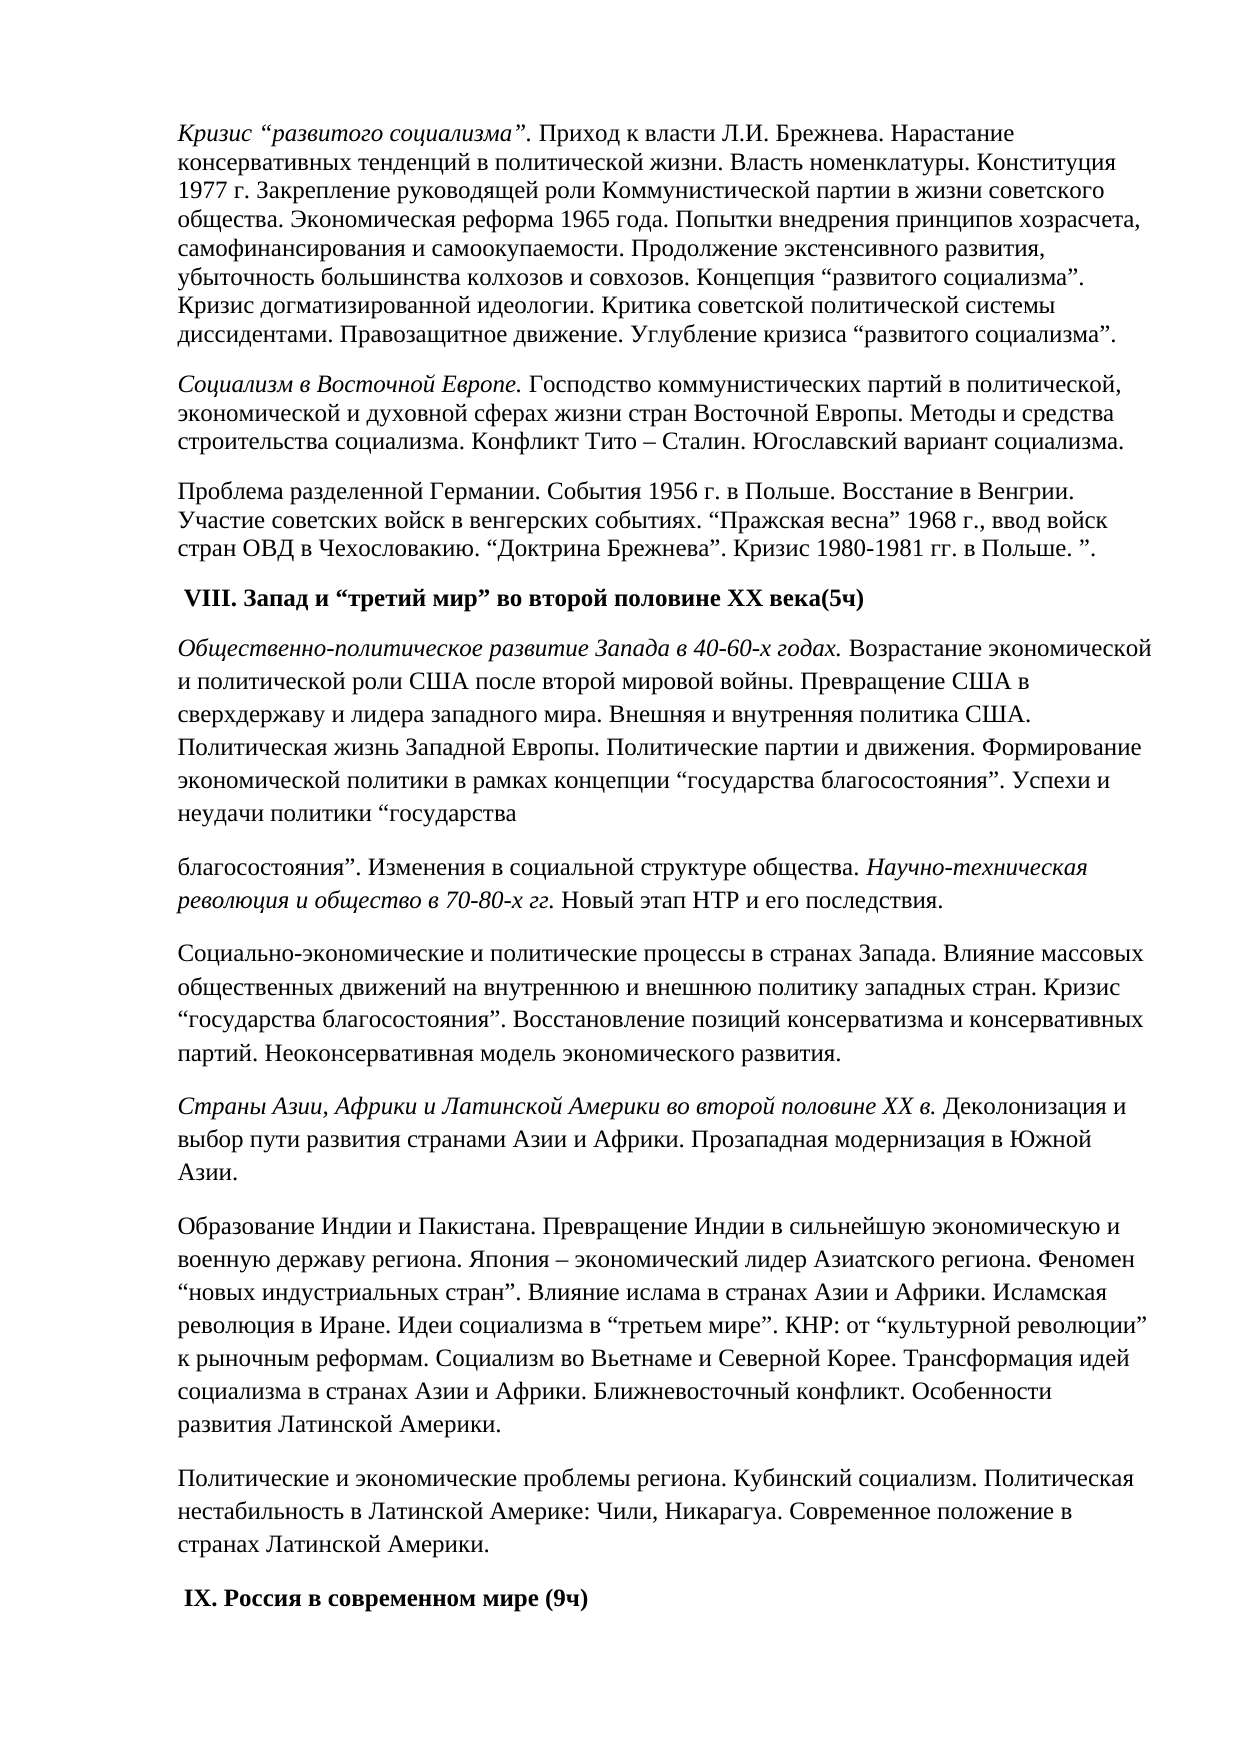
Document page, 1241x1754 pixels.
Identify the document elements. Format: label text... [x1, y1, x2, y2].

text Проблема разделенной Германии. События 1956 г. в Польше. Восстание в Венгрии. Участие советских войск в венгерских событиях. “Пражская весна” 1968 г., ввод войск стран ОВД в Чехословакию. “Доктрина Брежнева”. Кризис 1980-1981 гг. в Польше. ”. [177, 476, 1152, 562]
text Политические и экономические проблемы региона. Кубинский социализм. Политическая нестабильность в Латинской Америке: Чили, Никарагуа. Современное положение в странах Латинской Америки. [177, 1463, 1152, 1558]
text Образование Индии и Пакистана. Превращение Индии в сильнейшую экономическую и военную державу региона. Япония – экономический лидер Азиатского региона. Феномен “новых индустриальных стран”. Влияние ислама в странах Азии и Африки. Исламская революция в Иране. Идеи социализма в “третьем мире”. КНР: от “культурной революции” к рыночным реформам. Социализм во Вьетнаме и Северной Корее. Трансформация идей социализма в странах Азии и Африки. Ближневосточный конфликт. Особенности развития Латинской Америки. [177, 1211, 1152, 1438]
text Кризис “развитого социализма”. Приход к власти Л.И. Брежнева. Нарастание консервативных тенденций в политической жизни. Власть номенклатуры. Конституция 1977 г. Закрепление руководящей роли Коммунистической партии в жизни советского общества. Экономическая реформа 1965 года. Попытки внедрения принципов хозрасчета, самофинансирования и самоокупаемости. Продолжение экстенсивного развития, убыточность большинства колхозов и совхозов. Концепция “развитого социализма”. Кризис догматизированной идеологии. Критика советской политической системы диссидентами. Правозащитное движение. Углубление кризиса “развитого социализма”. [177, 118, 1152, 348]
text IX. Россия в современном мире (9ч) [177, 1583, 1152, 1612]
text Общественно-политическое развитие Запада в 40-60-х годах. Возрастание экономической и политической роли США после второй мировой войны. Превращение США в сверхдержаву и лидера западного мира. Внешняя и внутренняя политика США. Политическая жизнь Западной Европы. Политические партии и движения. Формирование экономической политики в рамках концепции “государства благосостояния”. Успехи и неудачи политики “государства [177, 633, 1152, 827]
text VIII. Запад и “третий мир” во второй половине XX века(5ч) [177, 583, 1152, 612]
text Социализм в Восточной Европе. Господство коммунистических партий в политической, экономической и духовной сферах жизни стран Восточной Европы. Методы и средства строительства социализма. Конфликт Тито – Сталин. Югославский вариант социализма. [177, 369, 1152, 455]
text Социально-экономические и политические процессы в странах Запада. Влияние массовых общественных движений на внутреннюю и внешнюю политику западных стран. Кризис “государства благосостояния”. Восстановление позиций консерватизма и консервативных партий. Неоконсервативная модель экономического развития. [177, 938, 1152, 1066]
text Страны Азии, Африки и Латинской Америки во второй половине XX в. Деколонизация и выбор пути развития странами Азии и Африки. Прозападная модернизация в Южной Азии. [177, 1091, 1152, 1186]
text благосостояния”. Изменения в социальной структуре общества. Научно-техническая революция и общество в 70-80-х гг. Новый этап НТР и его последствия. [177, 852, 1152, 913]
